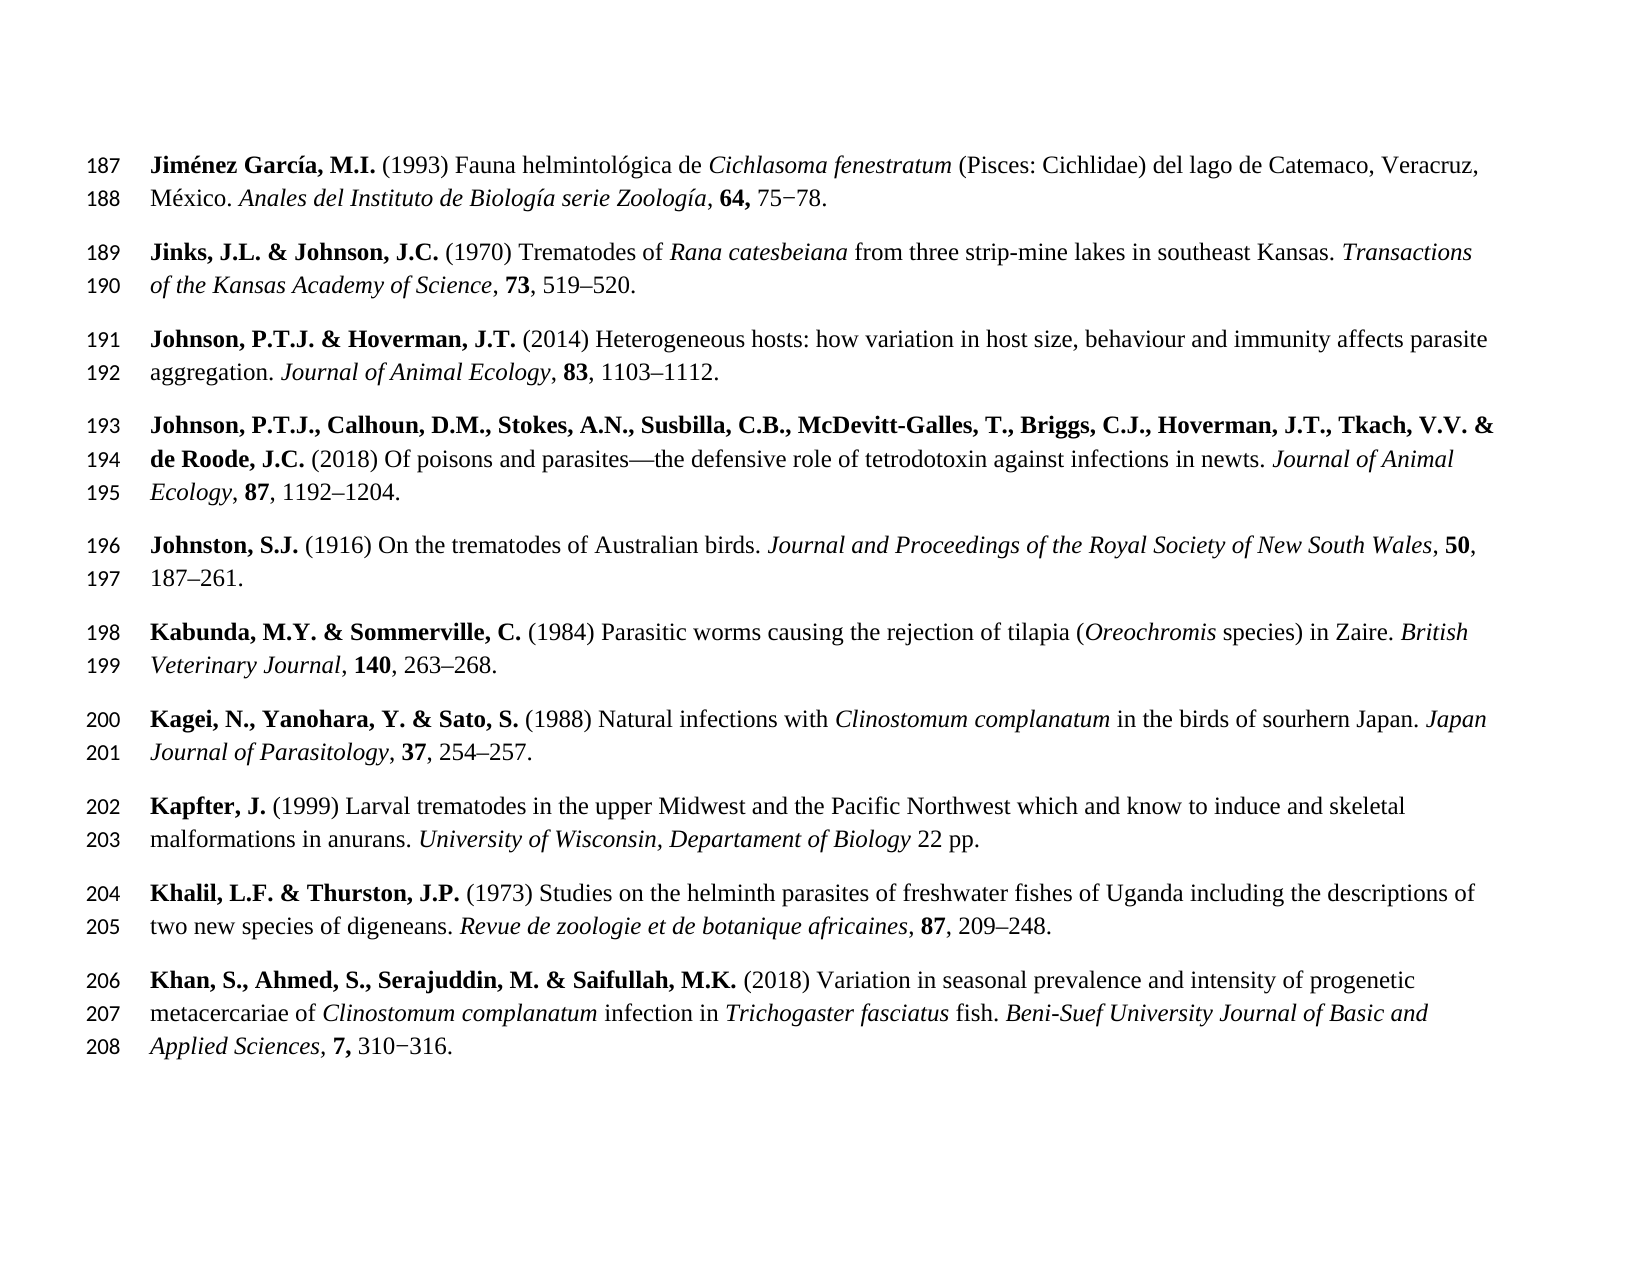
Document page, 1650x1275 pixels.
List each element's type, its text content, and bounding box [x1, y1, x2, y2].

text Jinks, J.L. & Johnson, J.C. (1970) Trematodes of Rana catesbeiana from three strip-mine lakes in southeast Kansas. Transactions of the Kansas Academy of Science, 73, 519–520. [150, 237, 1500, 299]
text Kabunda, M.Y. & Sommerville, C. (1984) Parasitic worms causing the rejection of tilapia (Oreochromis species) in Zaire. British Veterinary Journal, 140, 263–268. [150, 617, 1500, 679]
text Khan, S., Ahmed, S., Serajuddin, M. & Saifullah, M.K. (2018) Variation in seasonal prevalence and intensity of progenetic metacercariae of Clinostomum complanatum infection in Trichogaster fasciatus fish. Beni-Suef University Journal of Basic and Applied Sciences, 7, 310−316. [150, 965, 1500, 1060]
text Johnson, P.T.J. & Hoverman, J.T. (2014) Heterogeneous hosts: how variation in host size, behaviour and immunity affects parasite aggregation. Journal of Animal Ecology, 83, 1103–1112. [150, 324, 1500, 386]
text Johnston, S.J. (1916) On the trematodes of Australian birds. Journal and Proceedings of the Royal Society of New South Wales, 50, 187–261. [150, 531, 1500, 592]
text Kagei, N., Yanohara, Y. & Sato, S. (1988) Natural infections with Clinostomum complanatum in the birds of sourhern Japan. Japan Journal of Parasitology, 37, 254–257. [150, 704, 1500, 766]
text Jiménez García, M.I. (1993) Fauna helmintológica de Cichlasoma fenestratum (Pisces: Cichlidae) del lago de Catemaco, Veracruz, México. Anales del Instituto de Biología serie Zoología, 64, 75−78. [150, 150, 1500, 212]
text Khalil, L.F. & Thurston, J.P. (1973) Studies on the helminth parasites of freshwater fishes of Uganda including the descriptions of two new species of digeneans. Revue de zoologie et de botanique africaines, 87, 209–248. [150, 878, 1500, 940]
text Johnson, P.T.J., Calhoun, D.M., Stokes, A.N., Susbilla, C.B., McDevitt-Galles, T., Briggs, C.J., Hoverman, J.T., Tkach, V.V. & de Roode, J.C. (2018) Of poisons and parasites—the defensive role of tetrodotoxin against infections in newts. Journal of Animal Ecology, 87, 1192–1204. [150, 411, 1500, 505]
text Kapfter, J. (1999) Larval trematodes in the upper Midwest and the Pacific Northwest which and know to induce and skeletal malformations in anurans. University of Wisconsin, Departament of Biology 22 pp. [150, 791, 1500, 853]
